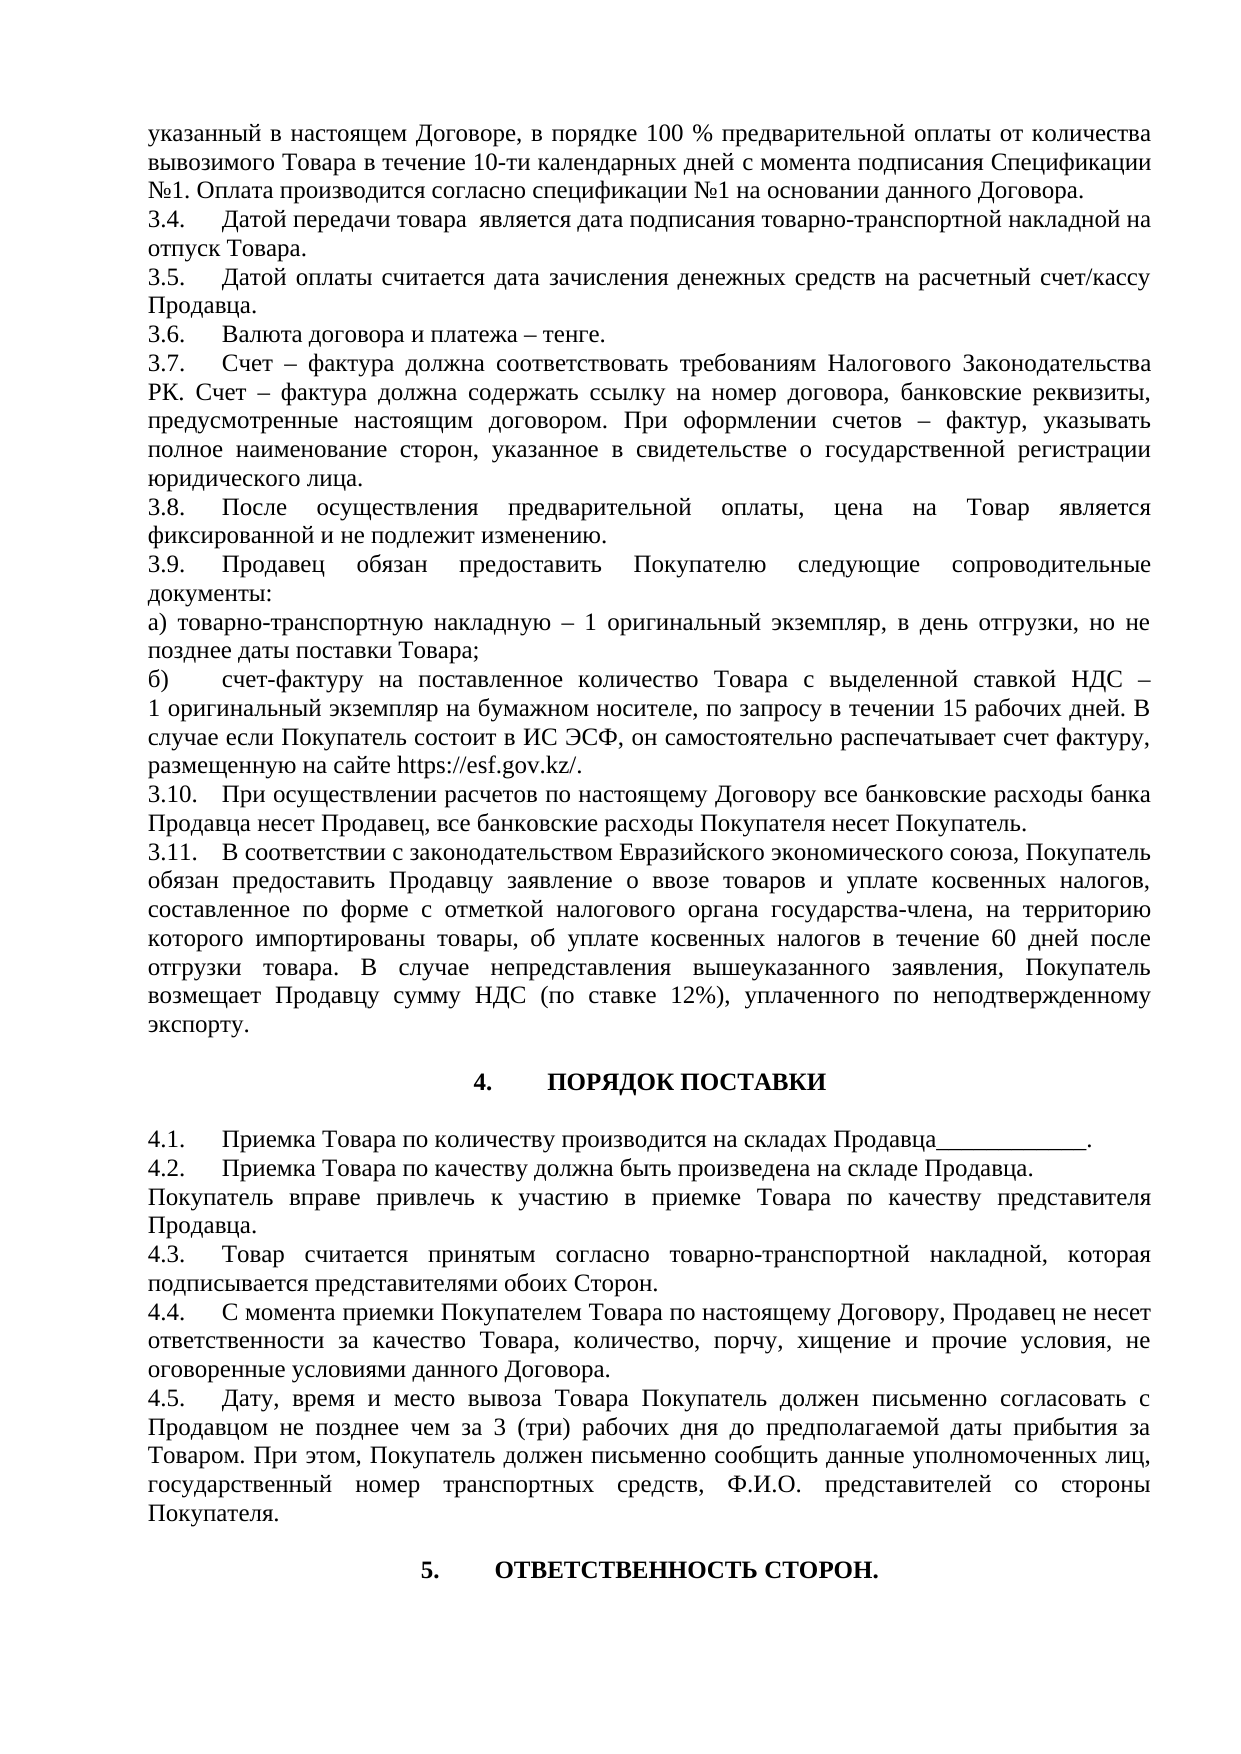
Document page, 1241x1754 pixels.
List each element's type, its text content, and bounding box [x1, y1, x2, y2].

list Приемка Товара по качеству должна быть произведена на складе Продавца. [148, 1153, 1152, 1182]
list При осуществлении расчетов по настоящему Договору все банковские расходы банка Продавца несет Продавец, все банковские расходы Покупателя несет Покупатель. [148, 779, 1152, 837]
list Датой передачи товара является дата подписания товарно-транспортной накладной на отпуск Товара. [148, 204, 1152, 262]
text а) товарно-транспортную накладную – 1 оригинальный экземпляр, в день отгрузки, но не позднее даты поставки Товара; [148, 607, 1152, 664]
list В соответствии с законодательством Евразийского экономического союза, Покупатель обязан предоставить Продавцу заявление о ввозе товаров и уплате косвенных налогов, составленное по форме с отметкой налогового органа государства-члена, на территорию которого импортированы товары, об уплате косвенных налогов в течение 60 дней после отгрузки товара. В случае непредставления вышеуказанного заявления, Покупатель возмещает Продавцу сумму НДС (по ставке 12%), уплаченного по неподтвержденному экспорту. [148, 837, 1152, 1038]
list Датой оплаты считается дата зачисления денежных средств на расчетный счет/кассу Продавца. [148, 262, 1152, 319]
list С момента приемки Покупателем Товара по настоящему Договору, Продавец не несет ответственности за качество Товара, количество, порчу, хищение и прочие условия, не оговоренные условиями данного Договора. [148, 1297, 1152, 1383]
list Дату, время и место вывоза Товара Покупатель должен письменно согласовать с Продавцом не позднее чем за 3 (три) рабочих дня до предполагаемой даты прибытия за Товаром. При этом, Покупатель должен письменно сообщить данные уполномоченных лиц, государственный номер транспортных средств, Ф.И.О. представителей со стороны Покупателя. [148, 1383, 1152, 1527]
text Покупатель вправе привлечь к участию в приемке Товара по качеству представителя Продавца. [148, 1182, 1152, 1239]
list Товар считается принятым согласно товарно-транспортной накладной, которая подписывается представителями обоих Сторон. [148, 1239, 1152, 1297]
list Счет – фактура должна соответствовать требованиям Налогового Законодательства РК. Счет – фактура должна содержать ссылку на номер договора, банковские реквизиты, предусмотренные настоящим договором. При оформлении счетов – фактур, указывать полное наименование сторон, указанное в свидетельстве о государственной регистрации юридического лица. [148, 348, 1152, 492]
list Продавец обязан предоставить Покупателю следующие сопроводительные документы: [148, 549, 1152, 607]
text б) счет-фактуру на поставленное количество Товара с выделенной ставкой НДС – 1 оригинальный экземпляр на бумажном носителе, по запросу в течении 15 рабочих дней. В случае если Покупатель состоит в ИС ЭСФ, он самостоятельно распечатывает счет фактуру, размещенную на сайте https://esf.gov.kz/. [148, 664, 1152, 779]
list ПОРЯДОК ПОСТАВКИ [148, 1067, 1152, 1096]
list Приемка Товара по количеству производится на складах Продавца____________. [148, 1124, 1152, 1153]
list После осуществления предварительной оплаты, цена на Товар является фиксированной и не подлежит изменению. [148, 492, 1152, 549]
list Валюта договора и платежа – тенге. [148, 319, 1152, 348]
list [148, 118, 1152, 204]
list ОТВЕТСТВЕННОСТЬ СТОРОН. [148, 1556, 1152, 1584]
